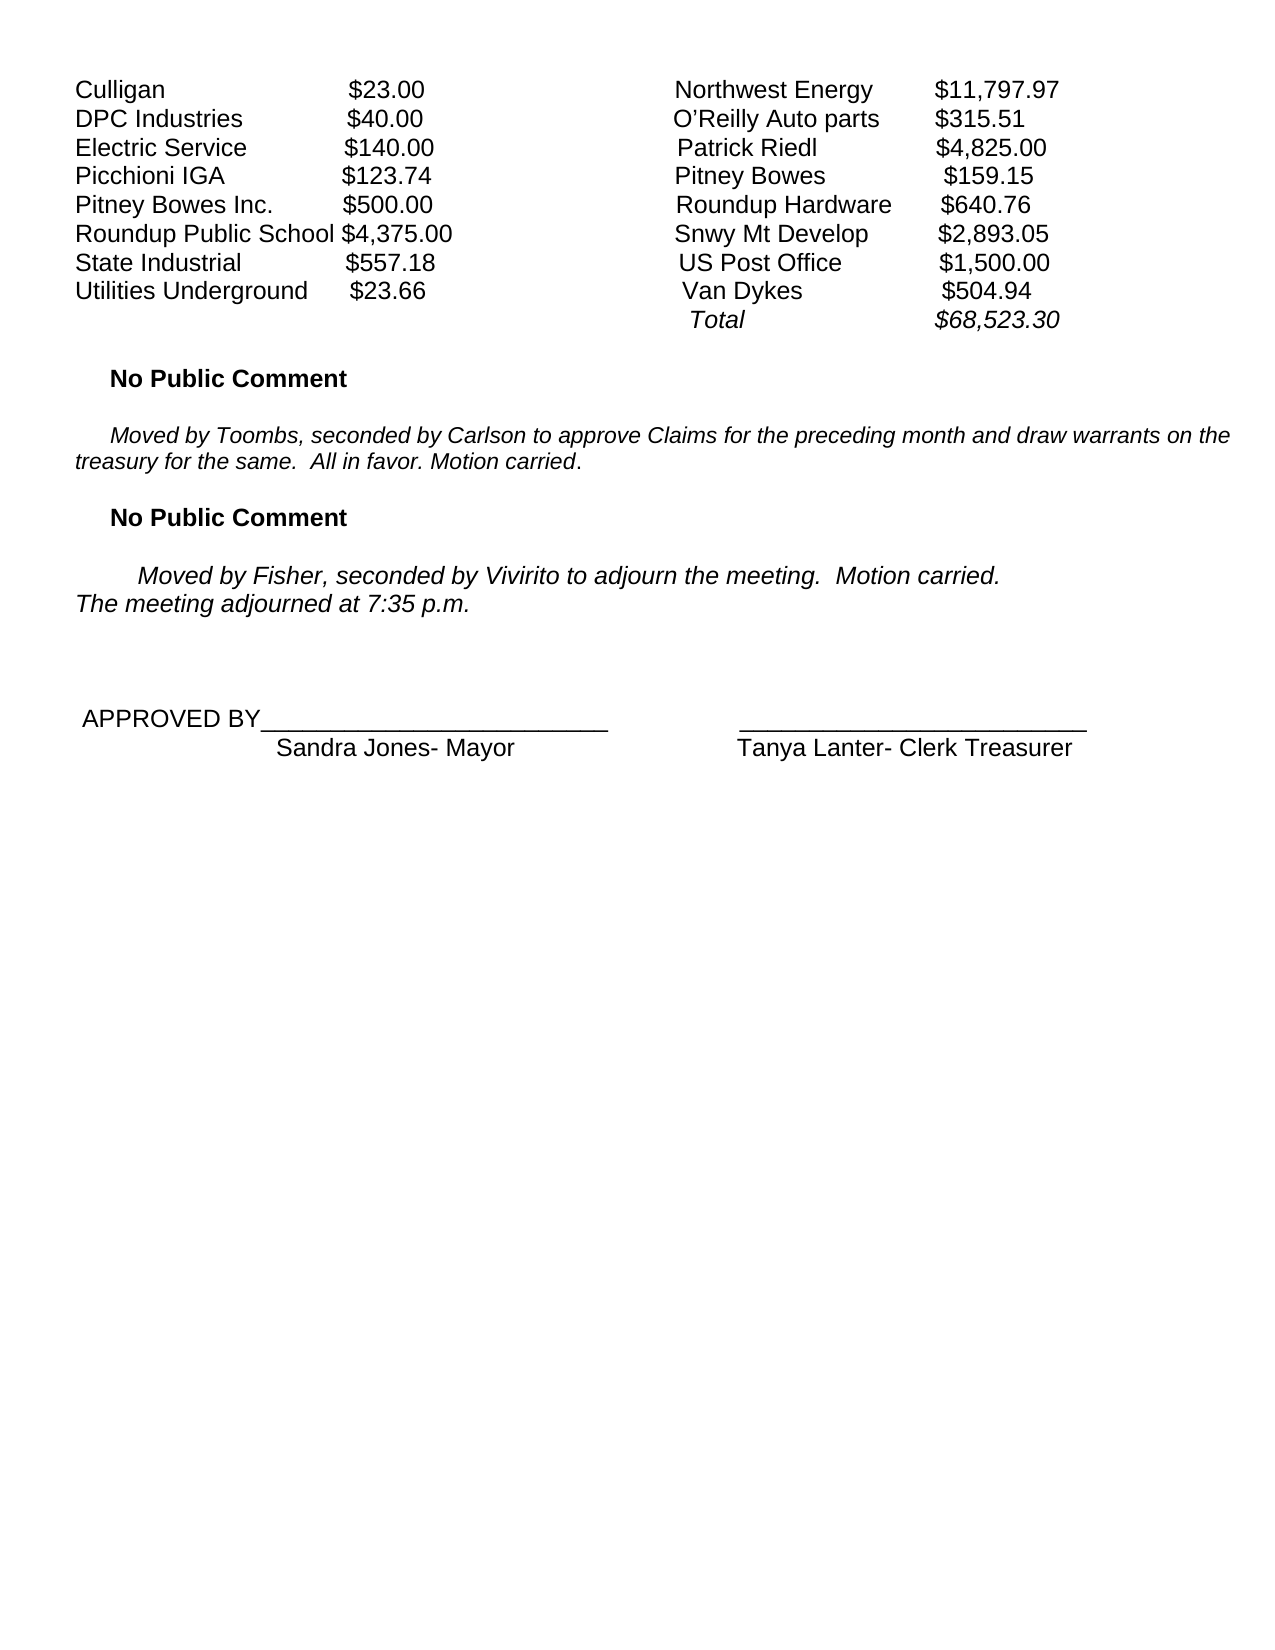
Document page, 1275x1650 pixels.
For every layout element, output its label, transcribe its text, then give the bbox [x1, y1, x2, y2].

text Sandra Jones- Mayor Tanya Lanter- Clerk Treasurer [75, 733, 1200, 762]
text Culligan $23.00 Northwest Energy $11,797.97 [75, 75, 1200, 104]
text Utilities Underground $23.66 Van Dykes $504.94 [75, 276, 1200, 305]
text State Industrial $557.18 US Post Office $1,500.00 [75, 247, 1200, 276]
text Moved by Fisher, seconded by Vivirito to adjourn the meeting. Motion carried. [75, 561, 1200, 589]
text DPC Industries $40.00 O’Reilly Auto parts $315.51 [75, 104, 1200, 132]
text No Public Comment [75, 503, 1200, 532]
text Picchioni IGA $123.74 Pitney Bowes $159.15 [75, 161, 1200, 190]
text Pitney Bowes Inc. $500.00 Roundup Hardware $640.76 [75, 190, 1200, 219]
text Roundup Public School $4,375.00 Snwy Mt Develop $2,893.05 [75, 219, 1200, 247]
text Electric Service $140.00 Patrick Riedl $4,825.00 [75, 132, 1200, 161]
text APPROVED BY_________________________ _________________________ [75, 704, 1200, 733]
text Moved by Toombs, seconded by Carlson to approve Claims for the preceding month and draw warrants on the treasury for the same. All in favor. Motion carried. [75, 422, 1237, 474]
text The meeting adjourned at 7:35 p.m. [75, 589, 1200, 618]
text Total $68,523.30 [75, 305, 1200, 334]
text No Public Comment [75, 364, 1200, 393]
